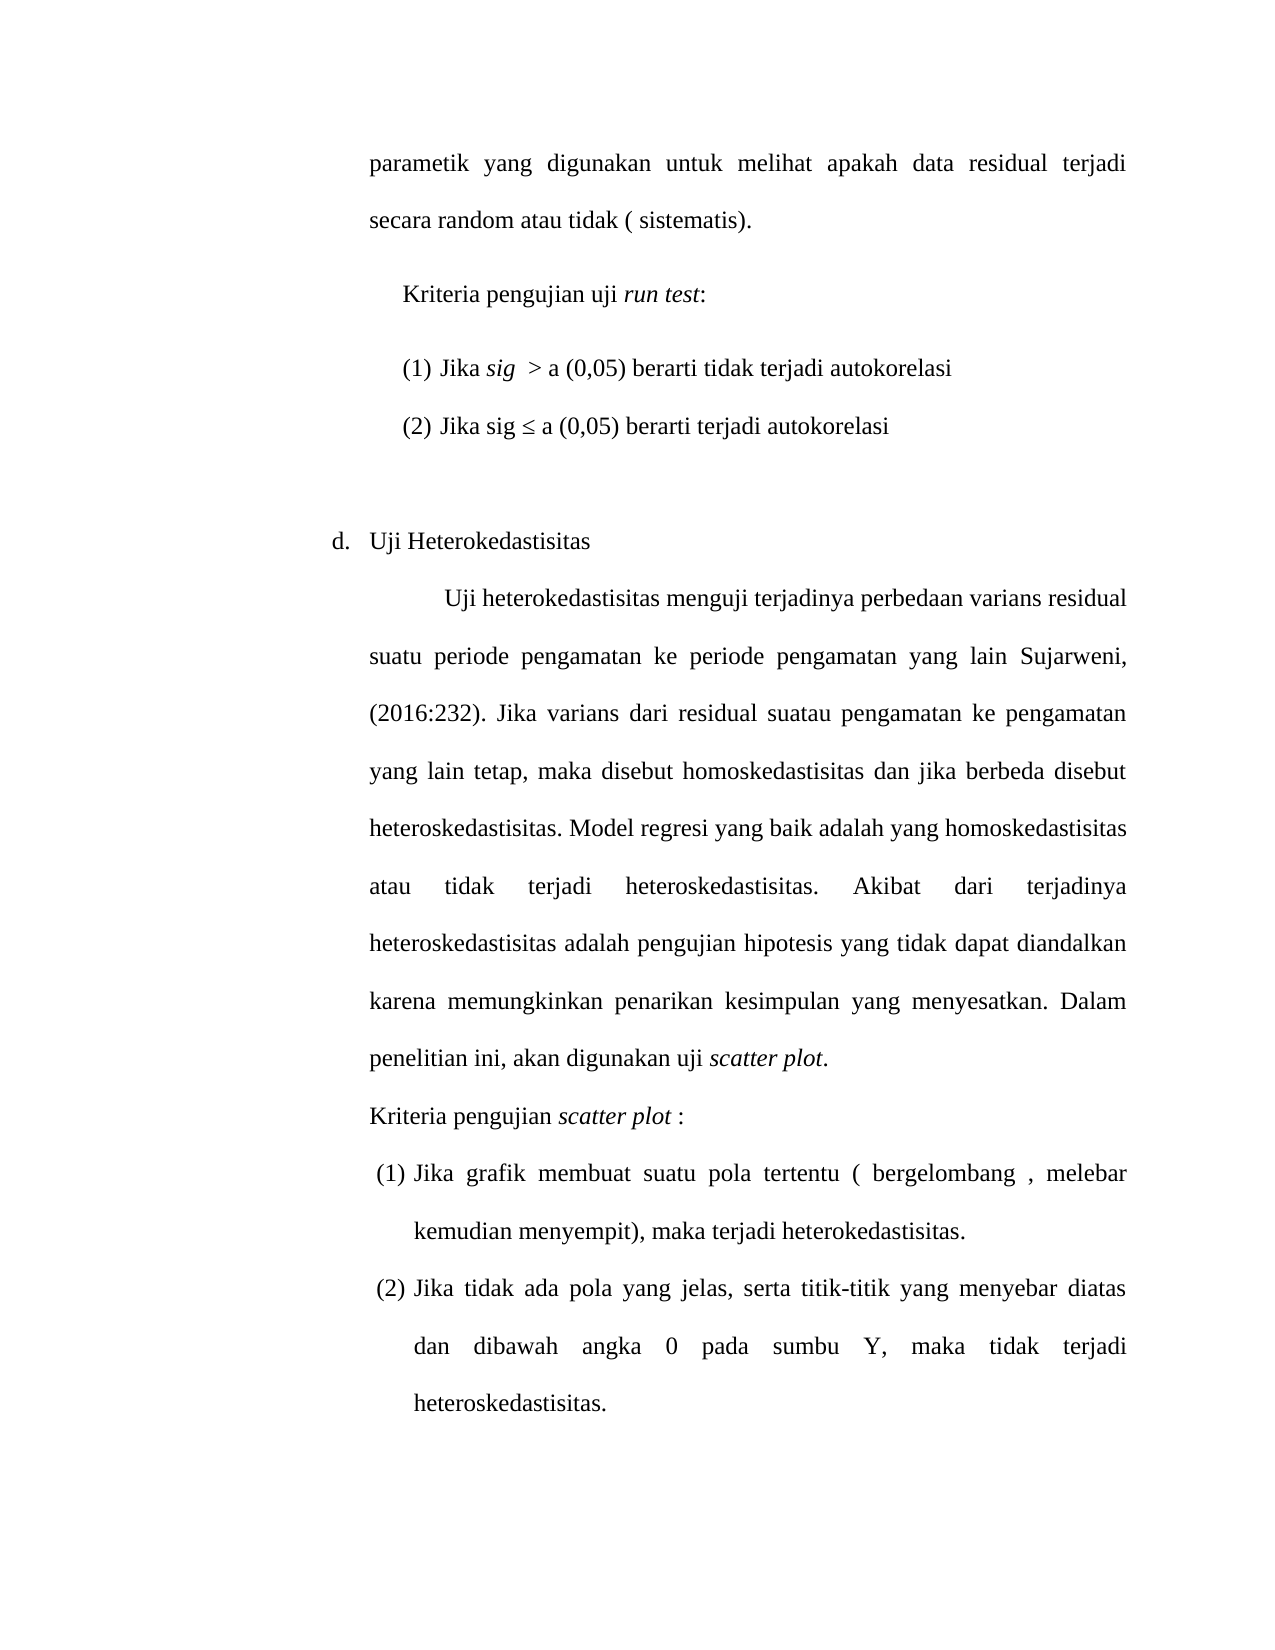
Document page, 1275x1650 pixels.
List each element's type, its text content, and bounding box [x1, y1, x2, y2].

list Uji Heterokedastisitas [332, 526, 1127, 555]
list Jika sig ≤ a (0,05) berarti terjadi autokorelasi [402, 411, 1127, 440]
text Kriteria pengujian uji run test: [402, 279, 1127, 308]
list Jika grafik membuat suatu pola tertentu ( bergelombang , melebar kemudian menyempit), maka terjadi heterokedastisitas. [376, 1158, 1127, 1245]
list Jika sig > a (0,05) berarti tidak terjadi autokorelasi [402, 353, 1127, 382]
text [369, 148, 1127, 234]
text Kriteria pengujian scatter plot : [369, 1101, 1127, 1130]
list Jika tidak ada pola yang jelas, serta titik-titik yang menyebar diatas dan dibawah angka 0 pada sumbu Y, maka tidak terjadi heteroskedastisitas. [376, 1273, 1127, 1417]
text Uji heterokedastisitas menguji terjadinya perbedaan varians residual suatu periode pengamatan ke periode pengamatan yang lain Sujarweni, (2016:232). Jika varians dari residual suatau pengamatan ke pengamatan yang lain tetap, maka disebut homoskedastisitas dan jika berbeda disebut heteroskedastisitas. Model regresi yang baik adalah yang homoskedastisitas atau tidak terjadi heteroskedastisitas. Akibat dari terjadinya heteroskedastisitas adalah pengujian hipotesis yang tidak dapat diandalkan karena memungkinkan penarikan kesimpulan yang menyesatkan. Dalam penelitian ini, akan digunakan uji scatter plot. [369, 583, 1127, 1072]
